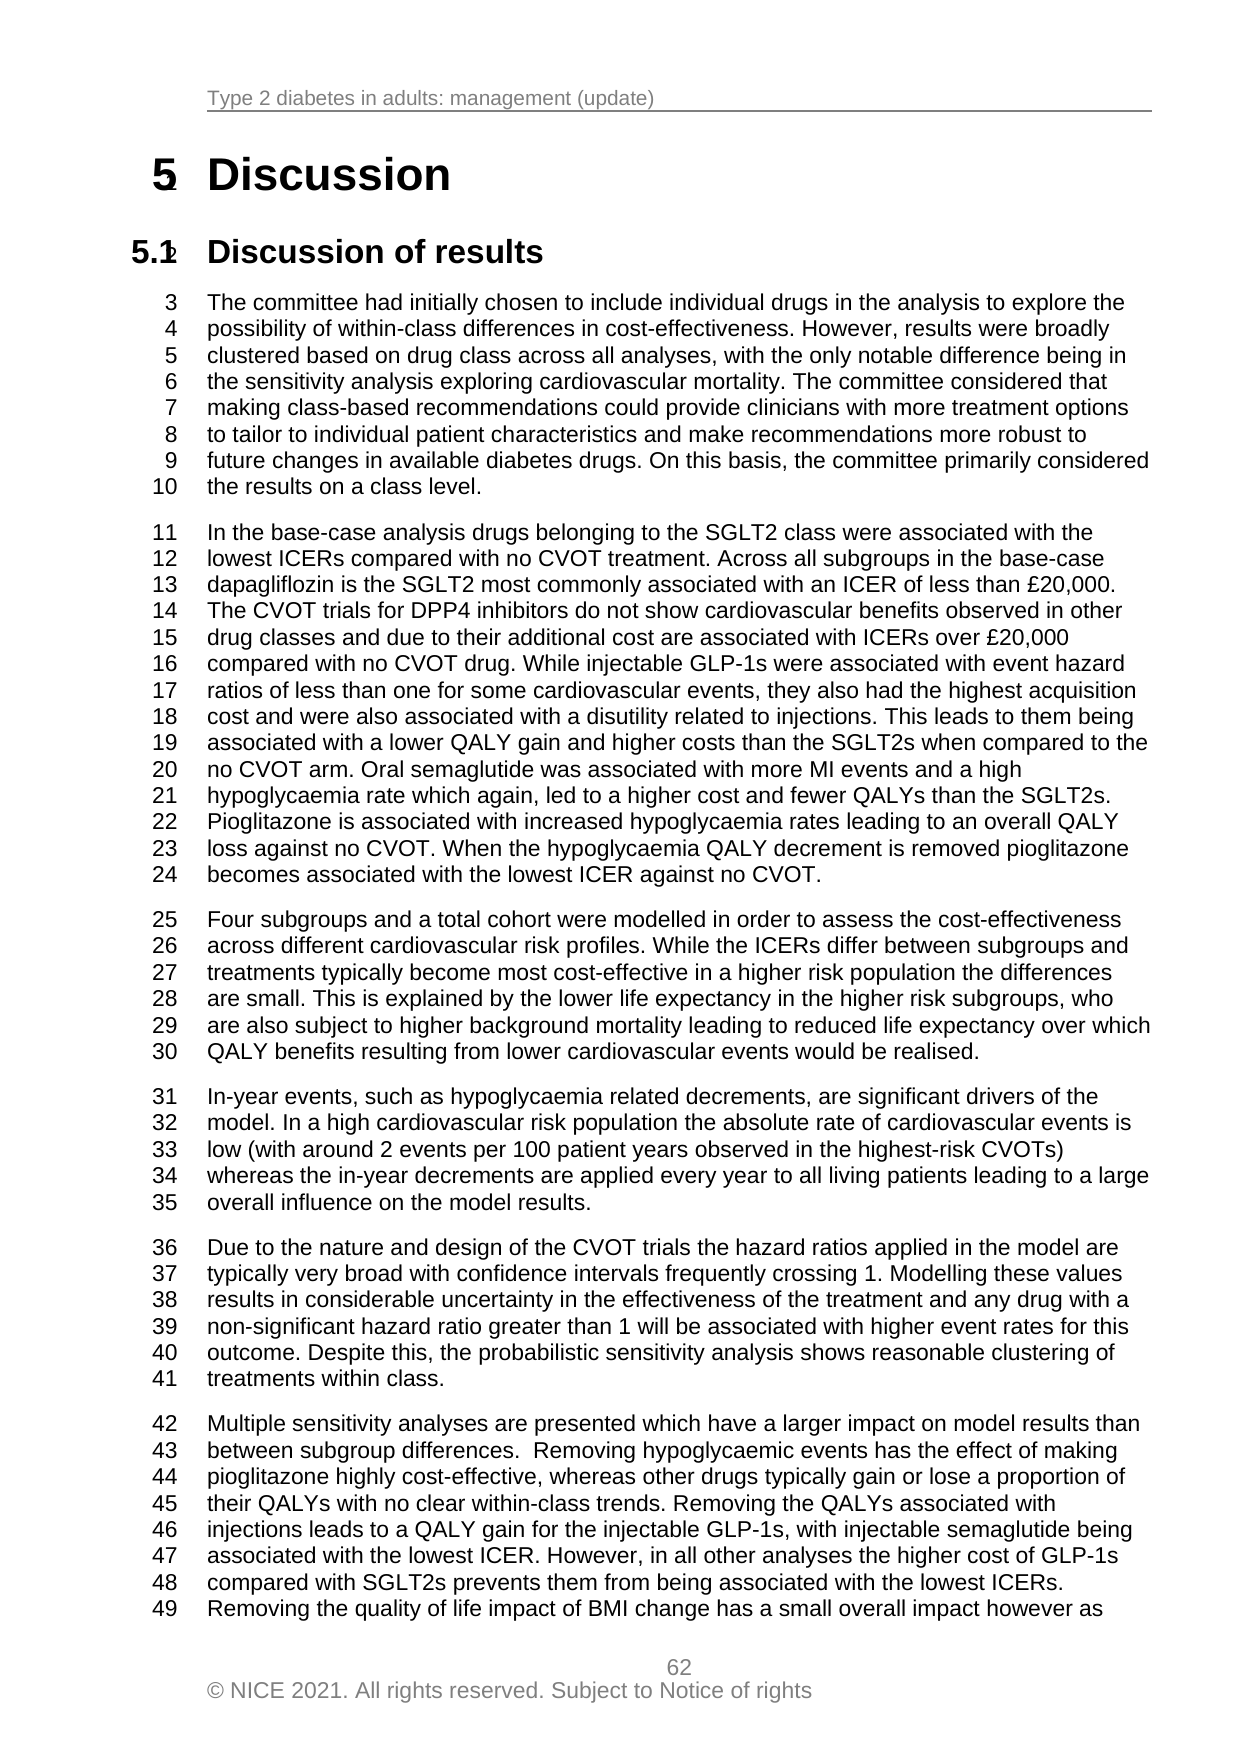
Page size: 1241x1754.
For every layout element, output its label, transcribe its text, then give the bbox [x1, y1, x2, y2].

subtitle Discussion [177, 148, 1152, 200]
text The committee had initially chosen to include individual drugs in the analysis to explore the possibility of within-class differences in cost-effectiveness. However, results were broadly clustered based on drug class across all analyses, with the only notable difference being in the sensitivity analysis exploring cardiovascular mortality. The committee considered that making class-based recommendations could provide clinicians with more treatment options to tailor to individual patient characteristics and make recommendations more robust to future changes in available diabetes drugs. On this basis, the committee primarily considered the results on a class level. [207, 289, 1152, 500]
text Four subgroups and a total cohort were modelled in order to assess the cost-effectiveness across different cardiovascular risk profiles. While the ICERs differ between subgroups and treatments typically become most cost-effective in a higher risk population the differences are small. This is explained by the lower life expectancy in the higher risk subgroups, who are also subject to higher background mortality leading to reduced life expectancy over which QALY benefits resulting from lower cardiovascular events would be realised. [207, 906, 1152, 1064]
subtitle Discussion of results [177, 232, 1152, 270]
text In the base-case analysis drugs belonging to the SGLT2 class were associated with the lowest ICERs compared with no CVOT treatment. Across all subgroups in the base-case dapagliflozin is the SGLT2 most commonly associated with an ICER of less than £20,000. The CVOT trials for DPP4 inhibitors do not show cardiovascular benefits observed in other drug classes and due to their additional cost are associated with ICERs over £20,000 compared with no CVOT drug. While injectable GLP-1s were associated with event hazard ratios of less than one for some cardiovascular events, they also had the highest acquisition cost and were also associated with a disutility related to injections. This leads to them being associated with a lower QALY gain and higher costs than the SGLT2s when compared to the no CVOT arm. Oral semaglutide was associated with more MI events and a high hypoglycaemia rate which again, led to a higher cost and fewer QALYs than the SGLT2s. Pioglitazone is associated with increased hypoglycaemia rates leading to an overall QALY loss against no CVOT. When the hypoglycaemia QALY decrement is removed pioglitazone becomes associated with the lowest ICER against no CVOT. [207, 518, 1152, 887]
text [207, 1410, 1152, 1621]
text Due to the nature and design of the CVOT trials the hazard ratios applied in the model are typically very broad with confidence intervals frequently crossing 1. Modelling these values results in considerable uncertainty in the effectiveness of the treatment and any drug with a non-significant hazard ratio greater than 1 will be associated with higher event rates for this outcome. Despite this, the probabilistic sensitivity analysis shows reasonable clustering of treatments within class. [207, 1233, 1152, 1392]
text In-year events, such as hypoglycaemia related decrements, are significant drivers of the model. In a high cardiovascular risk population the absolute rate of cardiovascular events is low (with around 2 events per 100 patient years observed in the highest-risk CVOTs) whereas the in-year decrements are applied every year to all living patients leading to a large overall influence on the model results. [207, 1083, 1152, 1215]
